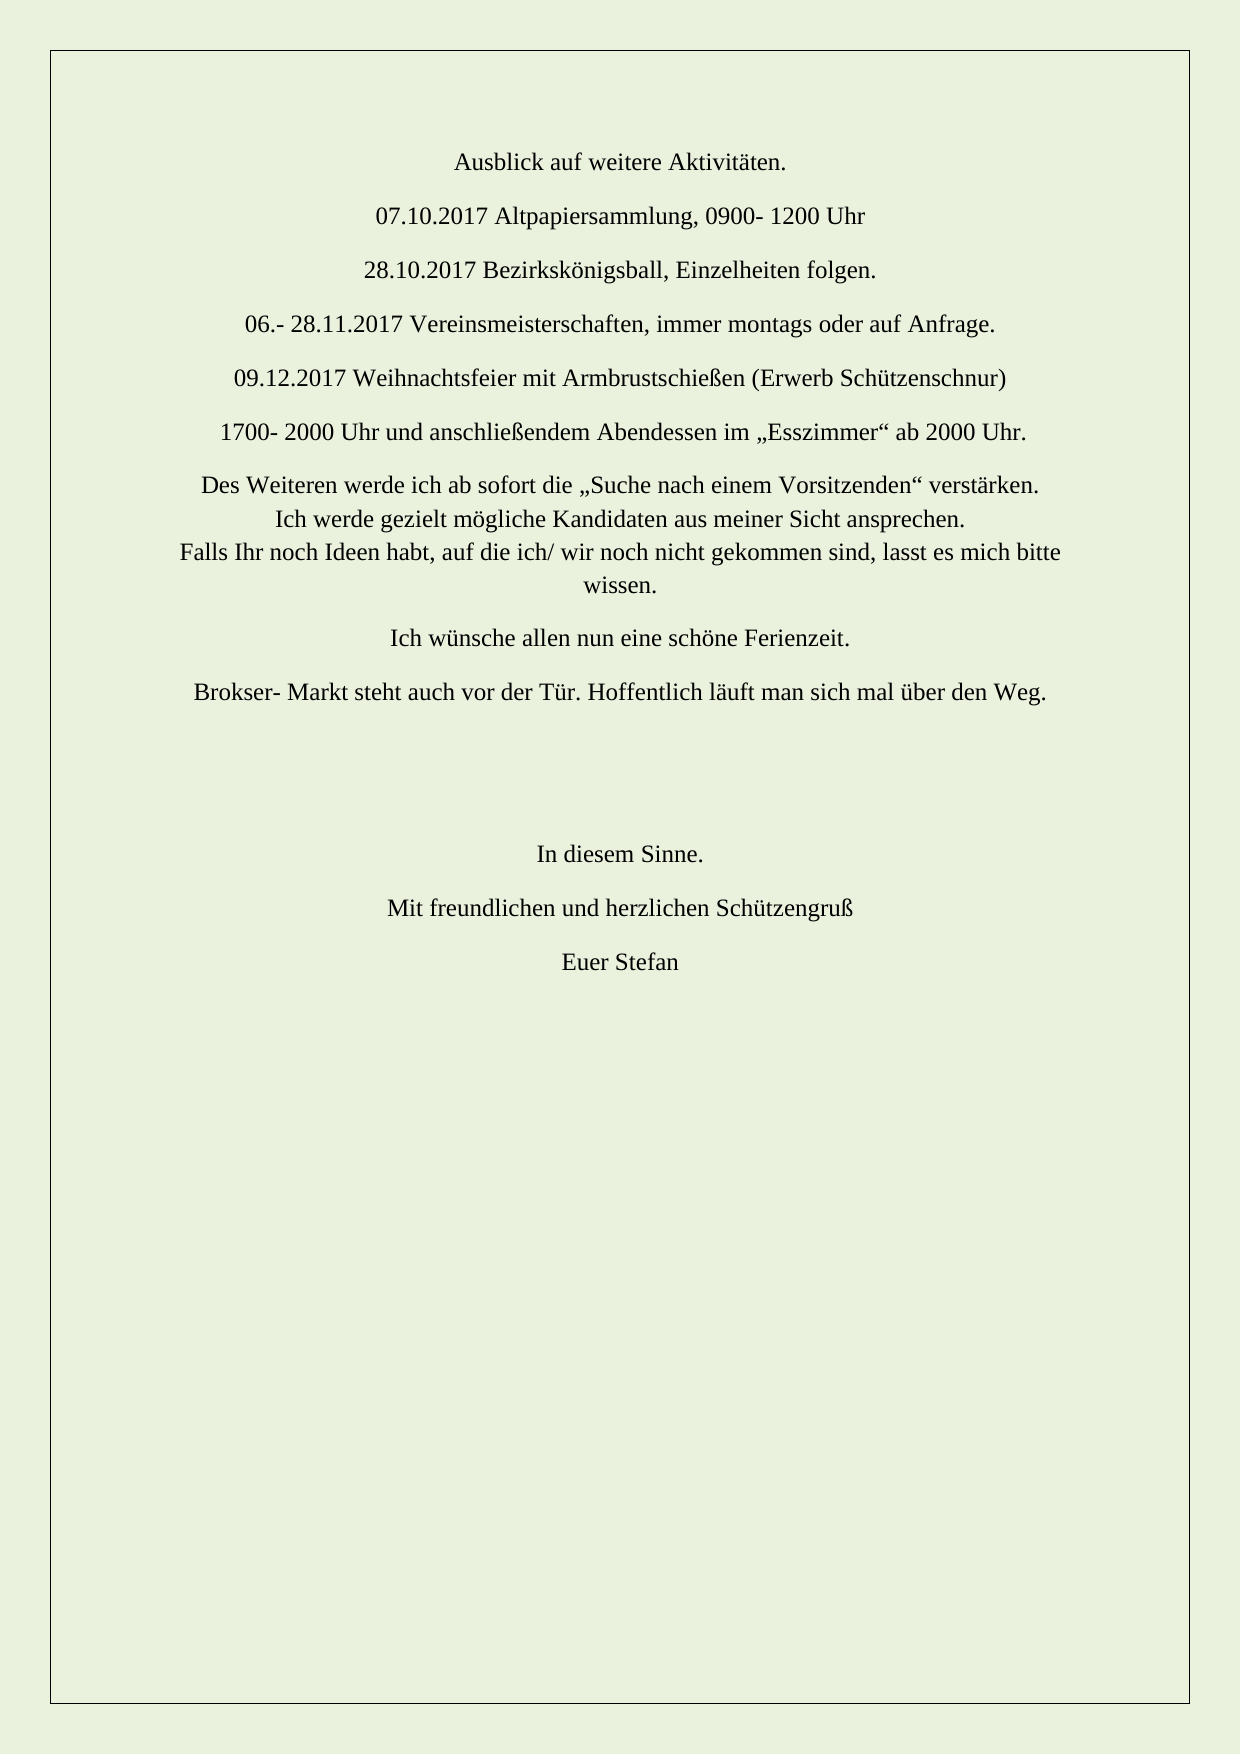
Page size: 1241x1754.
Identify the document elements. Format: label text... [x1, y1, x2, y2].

text 1700- 2000 Uhr und anschließendem Abendessen im „Esszimmer“ ab 2000 Uhr. [147, 417, 1093, 446]
text 28.10.2017 Bezirkskönigsball, Einzelheiten folgen. [147, 255, 1093, 284]
text Brokser- Markt steht auch vor der Tür. Hoffentlich läuft man sich mal über den Weg. [147, 677, 1093, 706]
text Mit freundlichen und herzlichen Schützengruß [147, 893, 1093, 922]
text 07.10.2017 Altpapiersammlung, 0900- 1200 Uhr [147, 201, 1093, 230]
text Des Weiteren werde ich ab sofort die „Suche nach einem Vorsitzenden“ verstärken. Ich werde gezielt mögliche Kandidaten aus meiner Sicht ansprechen. Falls Ihr noch Ideen habt, auf die ich/ wir noch nicht gekommen sind, lasst es mich bitte wissen. [147, 471, 1093, 598]
text Ausblick auf weitere Aktivitäten. [147, 147, 1093, 176]
text 06.- 28.11.2017 Vereinsmeisterschaften, immer montags oder auf Anfrage. [147, 309, 1093, 338]
text Ich wünsche allen nun eine schöne Ferienzeit. [147, 623, 1093, 652]
text In diesem Sinne. [147, 839, 1093, 868]
text Euer Stefan [147, 947, 1093, 975]
text 09.12.2017 Weihnachtsfeier mit Armbrustschießen (Erwerb Schützenschnur) [147, 363, 1093, 392]
